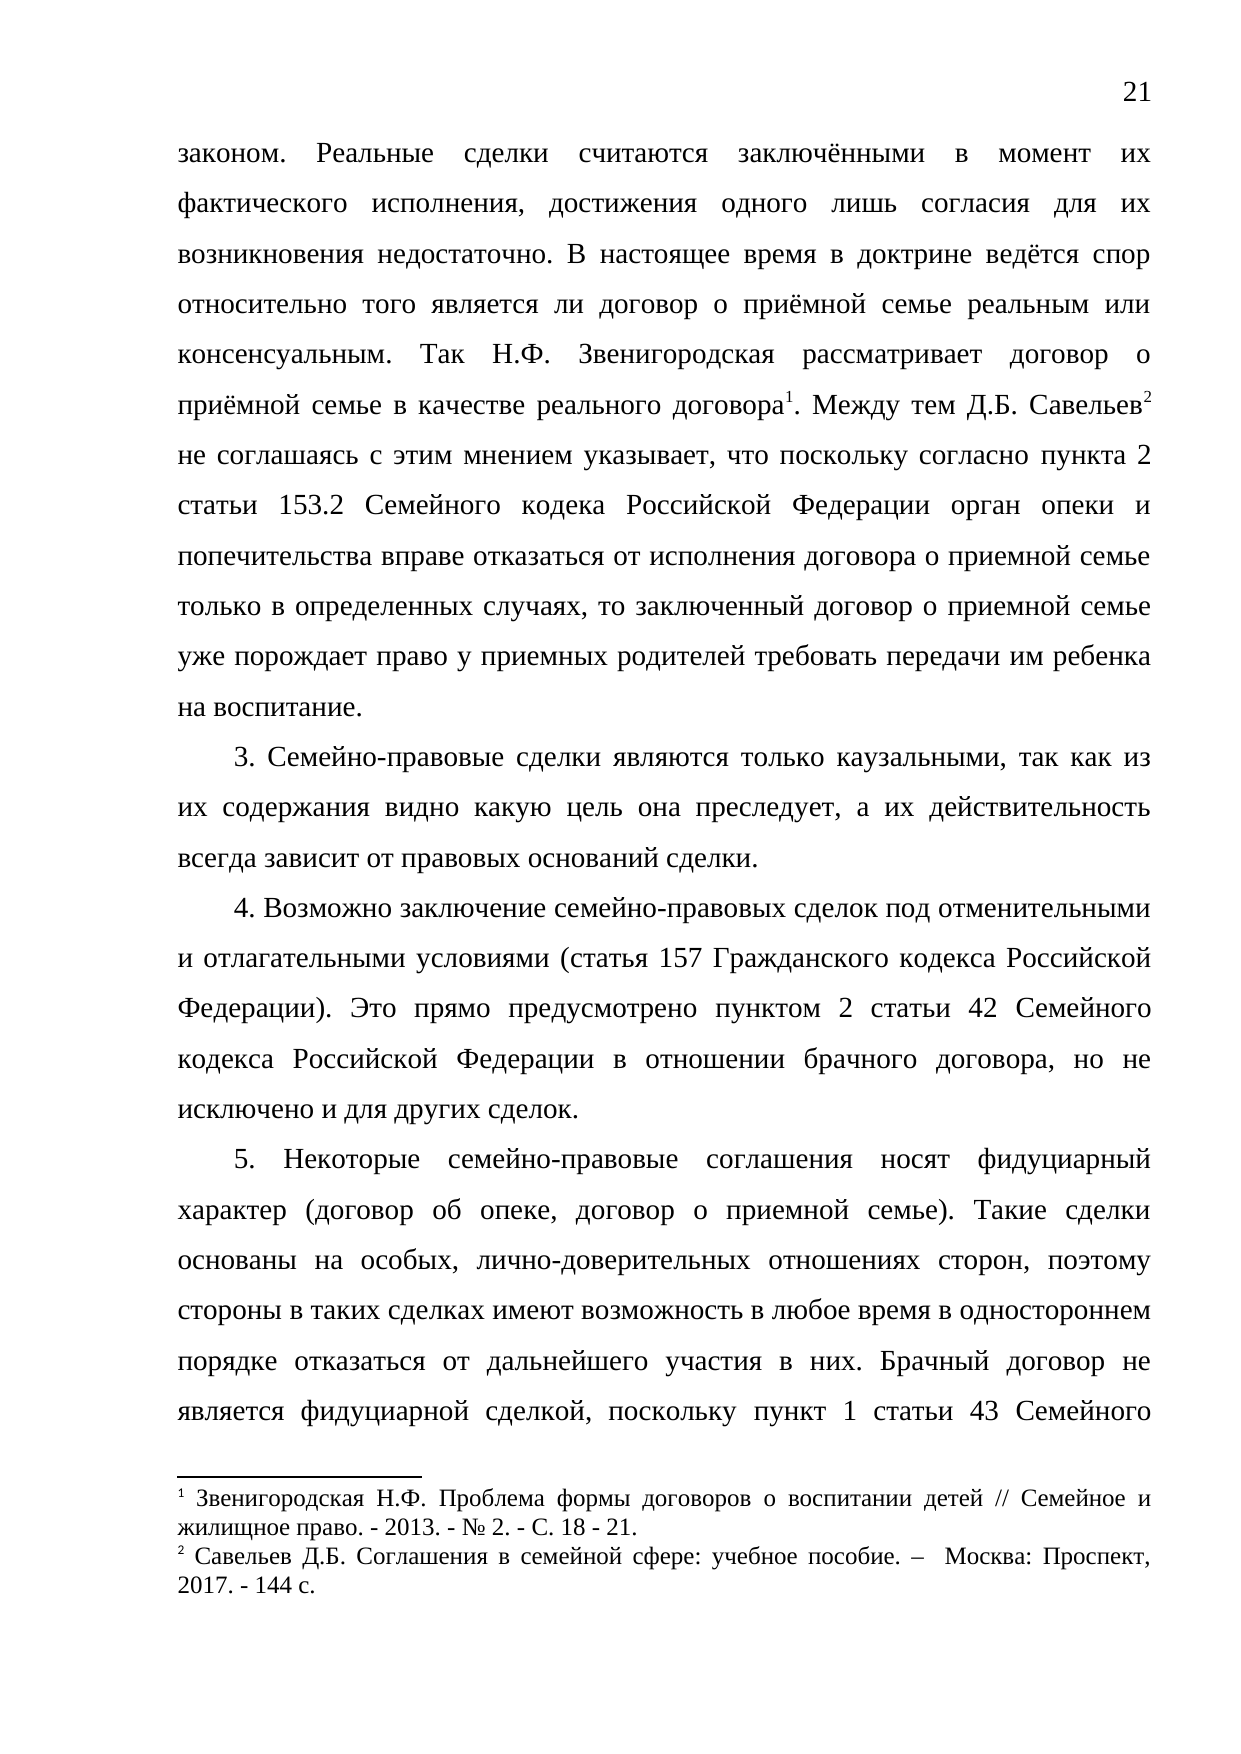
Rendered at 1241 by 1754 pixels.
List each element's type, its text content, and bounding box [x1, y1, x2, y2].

text 4. Возможно заключение семейно-правовых сделок под отменительными и отлагательными условиями (статья 157 Гражданского кодекса Российской Федерации). Это прямо предусмотрено пунктом 2 статьи 42 Семейного кодекса Российской Федерации в отношении брачного договора, но не исключено и для других сделок. [177, 890, 1152, 1125]
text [177, 1142, 1152, 1427]
text 3. Семейно-правовые сделки являются только каузальными, так как из их содержания видно какую цель она преследует, а их действительность всегда зависит от правовых оснований сделки. [177, 739, 1152, 873]
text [177, 135, 1152, 722]
